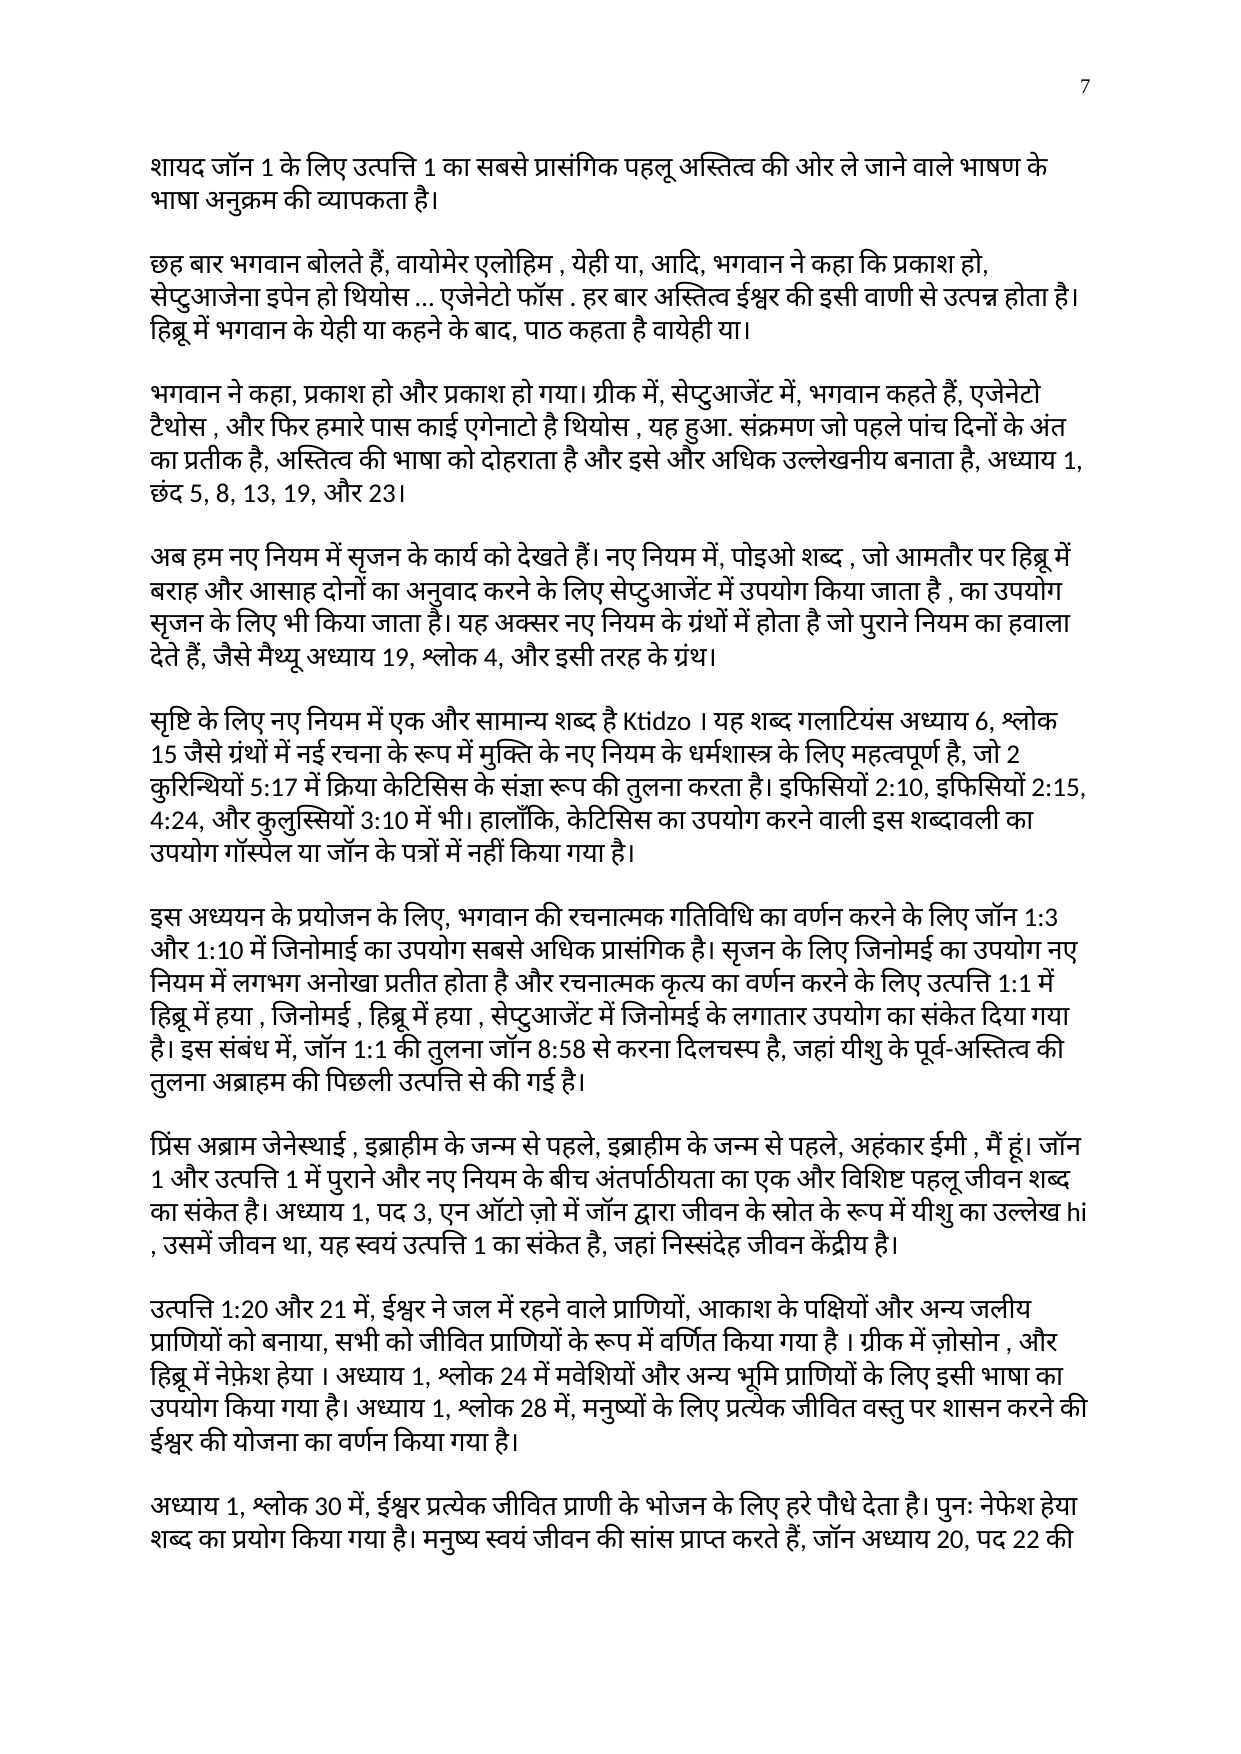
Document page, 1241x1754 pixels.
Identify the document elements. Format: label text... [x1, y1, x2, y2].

text उत्पत्ति 1:20 और 21 में, ईश्वर ने जल में रहने वाले प्राणियों, आकाश के पक्षियों और अन्य जलीय प्राणियों को बनाया, सभी को जीवित प्राणियों के रूप में वर्णित किया गया है । ग्रीक में ज़ोसोन , और हिब्रू में नेफ़ेश हेया । अध्याय 1, श्लोक 24 में मवेशियों और अन्य भूमि प्राणियों के लिए इसी भाषा का उपयोग किया गया है। अध्याय 1, श्लोक 28 में, मनुष्यों के लिए प्रत्येक जीवित वस्तु पर शासन करने की ईश्वर की योजना का वर्णन किया गया है। [150, 1293, 1090, 1458]
text इस अध्ययन के प्रयोजन के लिए, भगवान की रचनात्मक गतिविधि का वर्णन करने के लिए जॉन 1:3 और 1:10 में जिनोमाई का उपयोग सबसे अधिक प्रासंगिक है। सृजन के लिए जिनोमई का उपयोग नए नियम में लगभग अनोखा प्रतीत होता है और रचनात्मक कृत्य का वर्णन करने के लिए उत्पत्ति 1:1 में हिब्रू में हया , जिनोमई , हिब्रू में हया , सेप्टुआजेंट में जिनोमई के लगातार उपयोग का संकेत दिया गया है। इस संबंध में, जॉन 1:1 की तुलना जॉन 8:58 से करना दिलचस्प है, जहां यीशु के पूर्व-अस्तित्व की तुलना अब्राहम की पिछली उत्पत्ति से की गई है। [150, 900, 1090, 1098]
text सृष्टि के लिए नए नियम में एक और सामान्य शब्द है Ktidzo । यह शब्द गलाटियंस अध्याय 6, श्लोक 15 जैसे ग्रंथों में नई रचना के रूप में मुक्ति के नए नियम के धर्मशास्त्र के लिए महत्वपूर्ण है, जो 2 कुरिन्थियों 5:17 में क्रिया केटिसिस के संज्ञा रूप की तुलना करता है। इफिसियों 2:10, इफिसियों 2:15, 4:24, और कुलुस्सियों 3:10 में भी। हालाँकि, केटिसिस का उपयोग करने वाली इस शब्दावली का उपयोग गॉस्पेल या जॉन के पत्रों में नहीं किया गया है। [150, 704, 1090, 869]
text भगवान ने कहा, प्रकाश हो और प्रकाश हो गया। ग्रीक में, सेप्टुआजेंट में, भगवान कहते हैं, एजेनेटो टैथोस , और फिर हमारे पास काई एगेनाटो है थियोस , यह हुआ. संक्रमण जो पहले पांच दिनों के अंत का प्रतीक है, अस्तित्व की भाषा को दोहराता है और इसे और अधिक उल्लेखनीय बनाता है, अध्याय 1, छंद 5, 8, 13, 19, और 23। [150, 377, 1090, 509]
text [150, 1489, 1090, 1555]
text छह बार भगवान बोलते हैं, वायोमेर एलोहिम , येही या, आदि, भगवान ने कहा कि प्रकाश हो, सेप्टुआजेना इपेन हो थियोस … एजेनेटो फॉस . हर बार अस्तित्व ईश्वर की इसी वाणी से उत्पन्न होता है। हिब्रू में भगवान के येही या कहने के बाद, पाठ कहता है वायेही या। [150, 247, 1090, 346]
text प्रिंस अब्राम जेनेस्थाई , इब्राहीम के जन्म से पहले, इब्राहीम के जन्म से पहले, अहंकार ईमी , मैं हूं। जॉन 1 और उत्पत्ति 1 में पुराने और नए नियम के बीच अंतर्पाठीयता का एक और विशिष्ट पहलू जीवन शब्द का संकेत है। अध्याय 1, पद 3, एन ऑटो ज़ो में जॉन द्वारा जीवन के स्रोत के रूप में यीशु का उल्लेख hi , उसमें जीवन था, यह स्वयं उत्पत्ति 1 का संकेत है, जहां निस्संदेह जीवन केंद्रीय है। [150, 1129, 1090, 1261]
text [150, 150, 1090, 216]
text अब हम नए नियम में सृजन के कार्य को देखते हैं। नए नियम में, पोइओ शब्द , जो आमतौर पर हिब्रू में बराह और आसाह दोनों का अनुवाद करने के लिए सेप्टुआजेंट में उपयोग किया जाता है , का उपयोग सृजन के लिए भी किया जाता है। यह अक्सर नए नियम के ग्रंथों में होता है जो पुराने नियम का हवाला देते हैं, जैसे मैथ्यू अध्याय 19, श्लोक 4, और इसी तरह के ग्रंथ। [150, 541, 1090, 673]
